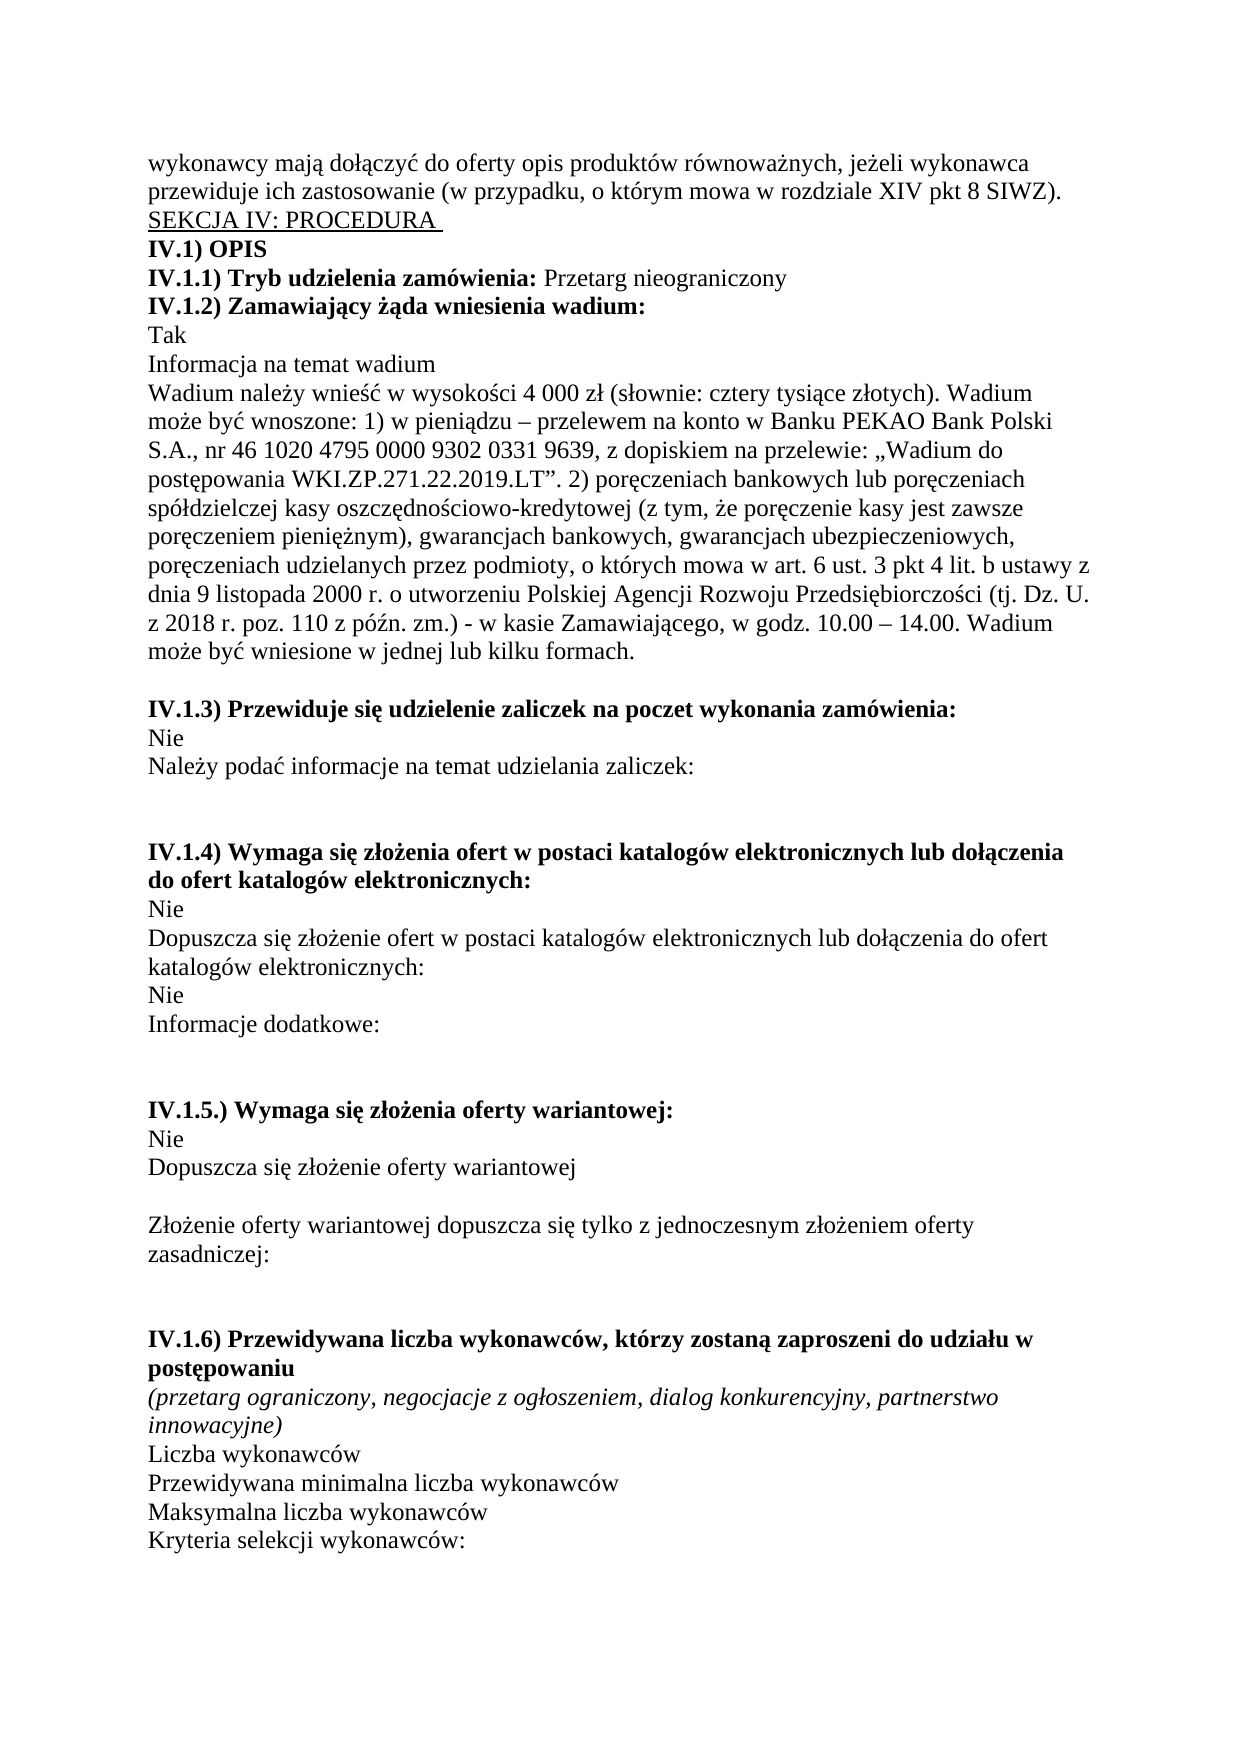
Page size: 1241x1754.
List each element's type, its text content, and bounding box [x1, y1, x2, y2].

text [148, 148, 1093, 205]
text IV.1.4) Wymaga się złożenia ofert w postaci katalogów elektronicznych lub dołączenia do ofert katalogów elektronicznych: [148, 808, 1093, 894]
text SEKCJA IV: PROCEDURA [148, 205, 1093, 234]
text Liczba wykonawców Przewidywana minimalna liczba wykonawców Maksymalna liczba wykonawców Kryteria selekcji wykonawców: [148, 1439, 1093, 1582]
text Tak Informacja na temat wadium Wadium należy wnieść w wysokości 4 000 zł (słownie: cztery tysiące złotych). Wadium może być wnoszone: 1) w pieniądzu – przelewem na konto w Banku PEKAO Bank Polski S.A., nr 46 1020 4795 0000 9302 0331 9639, z dopiskiem na przelewie: „Wadium do postępowania WKI.ZP.271.22.2019.LT”. 2) poręczeniach bankowych lub poręczeniach spółdzielczej kasy oszczędnościowo-kredytowej (z tym, że poręczenie kasy jest zawsze poręczeniem pieniężnym), gwarancjach bankowych, gwarancjach ubezpieczeniowych, poręczeniach udzielanych przez podmioty, o których mowa w art. 6 ust. 3 pkt 4 lit. b ustawy z dnia 9 listopada 2000 r. o utworzeniu Polskiej Agencji Rozwoju Przedsiębiorczości (tj. Dz. U. z 2018 r. poz. 110 z późn. zm.) - w kasie Zamawiającego, w godz. 10.00 – 14.00. Wadium może być wniesione w jednej lub kilku formach. [148, 320, 1093, 665]
text Nie Dopuszcza się złożenie oferty wariantowej Złożenie oferty wariantowej dopuszcza się tylko z jednoczesnym złożeniem oferty zasadniczej: [148, 1124, 1093, 1295]
text IV.1.5.) Wymaga się złożenia oferty wariantowej: [148, 1066, 1093, 1124]
text IV.1.3) Przewiduje się udzielenie zaliczek na poczet wykonania zamówienia: [148, 665, 1093, 723]
text Nie Dopuszcza się złożenie ofert w postaci katalogów elektronicznych lub dołączenia do ofert katalogów elektronicznych: Nie Informacje dodatkowe: [148, 894, 1093, 1066]
text IV.1.6) Przewidywana liczba wykonawców, którzy zostaną zaproszeni do udziału w postępowaniu (przetarg ograniczony, negocjacje z ogłoszeniem, dialog konkurencyjny, partnerstwo innowacyjne) [148, 1295, 1093, 1439]
text Nie Należy podać informacje na temat udzielania zaliczek: [148, 723, 1093, 808]
text IV.1) OPIS IV.1.1) Tryb udzielenia zamówienia: Przetarg nieograniczony IV.1.2) Zamawiający żąda wniesienia wadium: [148, 234, 1093, 320]
